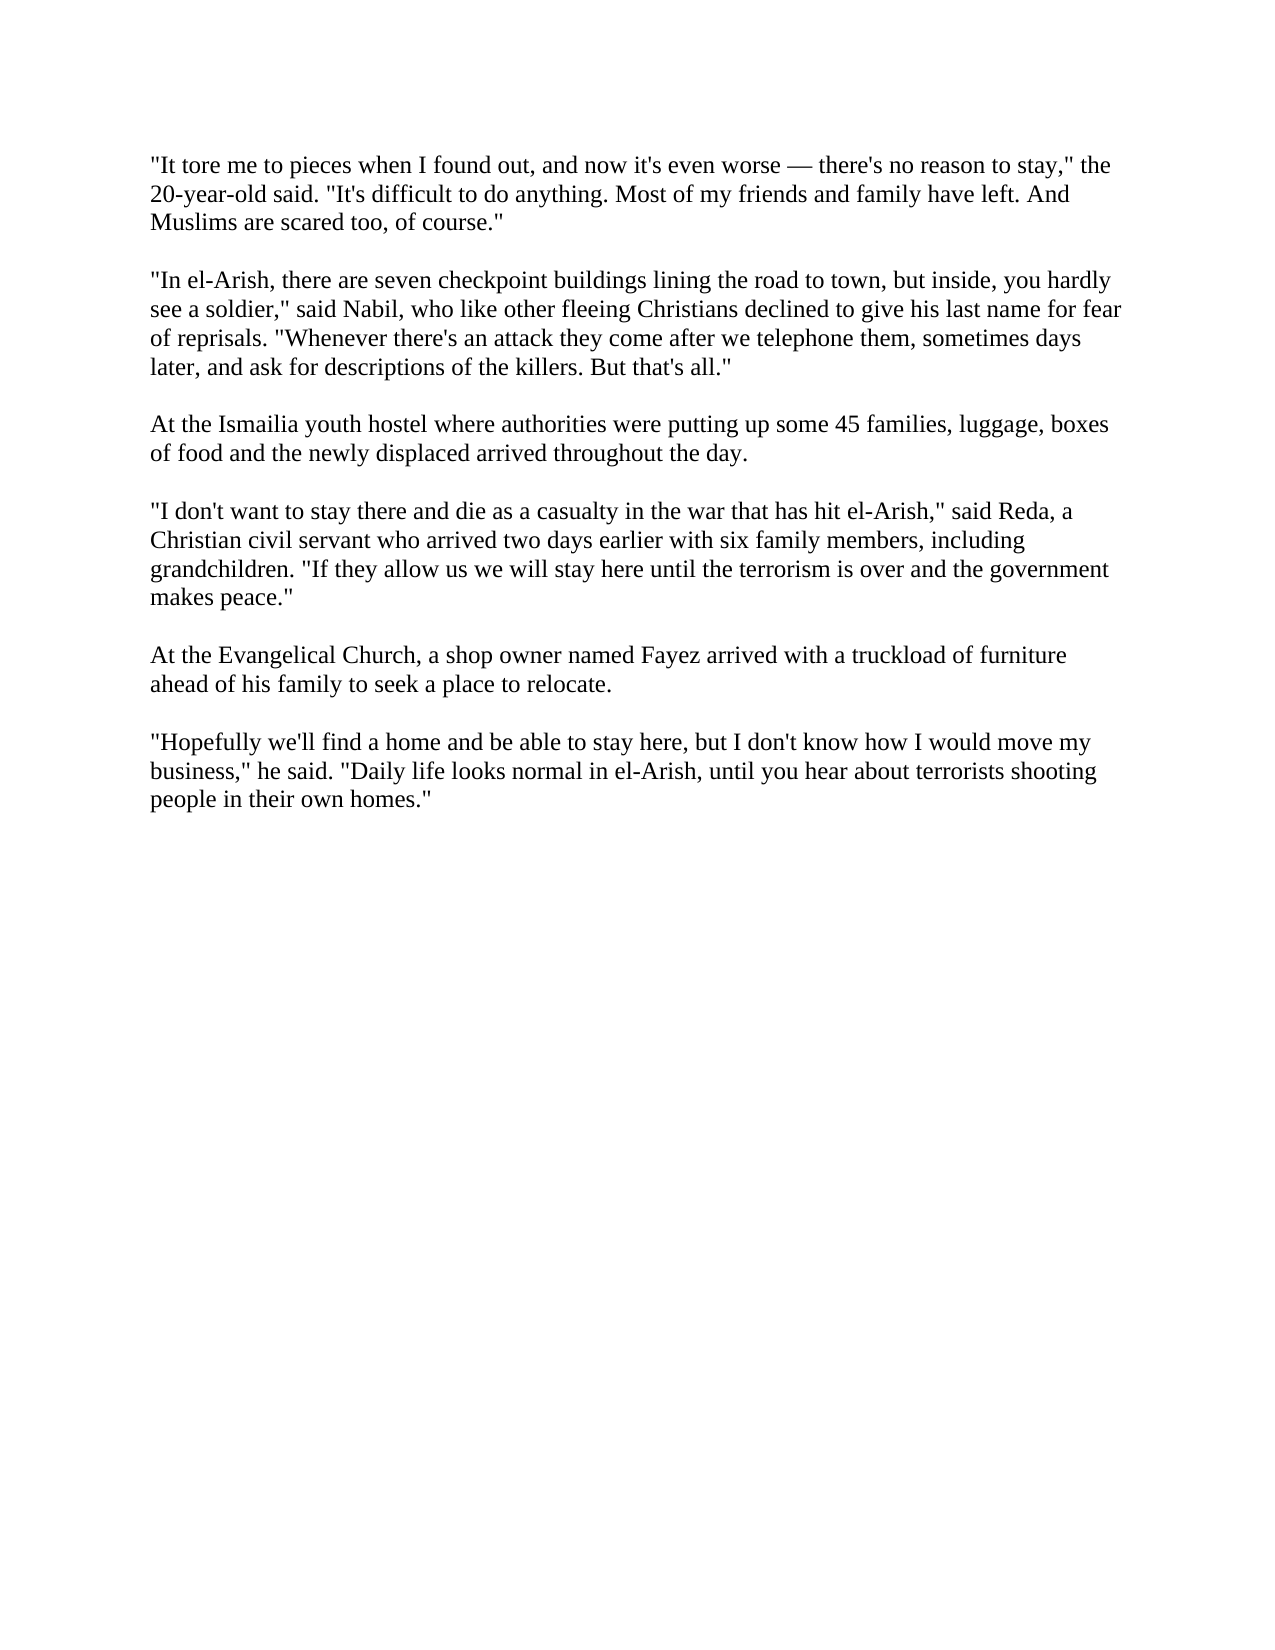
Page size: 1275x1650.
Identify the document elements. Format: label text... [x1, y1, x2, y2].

text "It tore me to pieces when I found out, and now it's even worse — there's no reason to stay," the 20-year-old said. "It's difficult to do anything. Most of my friends and family have left. And Muslims are scared too, of course." [150, 150, 1125, 236]
text "I don't want to stay there and die as a casualty in the war that has hit el-Arish," said Reda, a Christian civil servant who arrived two days earlier with six family members, including grandchildren. "If they allow us we will stay here until the terrorism is over and the government makes peace." [150, 496, 1125, 611]
text "In el-Arish, there are seven checkpoint buildings lining the road to town, but inside, you hardly see a soldier," said Nabil, who like other fleeing Christians declined to give his last name for fear of reprisals. "Whenever there's an attack they come after we telephone them, sometimes days later, and ask for descriptions of the killers. But that's all." [150, 265, 1125, 380]
text "Hopefully we'll find a home and be able to stay here, but I don't know how I would move my business," he said. "Daily life looks normal in el-Arish, until you hear about terrorists shooting people in their own homes." [150, 727, 1125, 813]
text At the Ismailia youth hostel where authorities were putting up some 45 families, luggage, boxes of food and the newly displaced arrived throughout the day. [150, 409, 1125, 467]
text At the Evangelical Church, a shop owner named Fayez arrived with a truckload of furniture ahead of his family to seek a place to relocate. [150, 640, 1125, 698]
